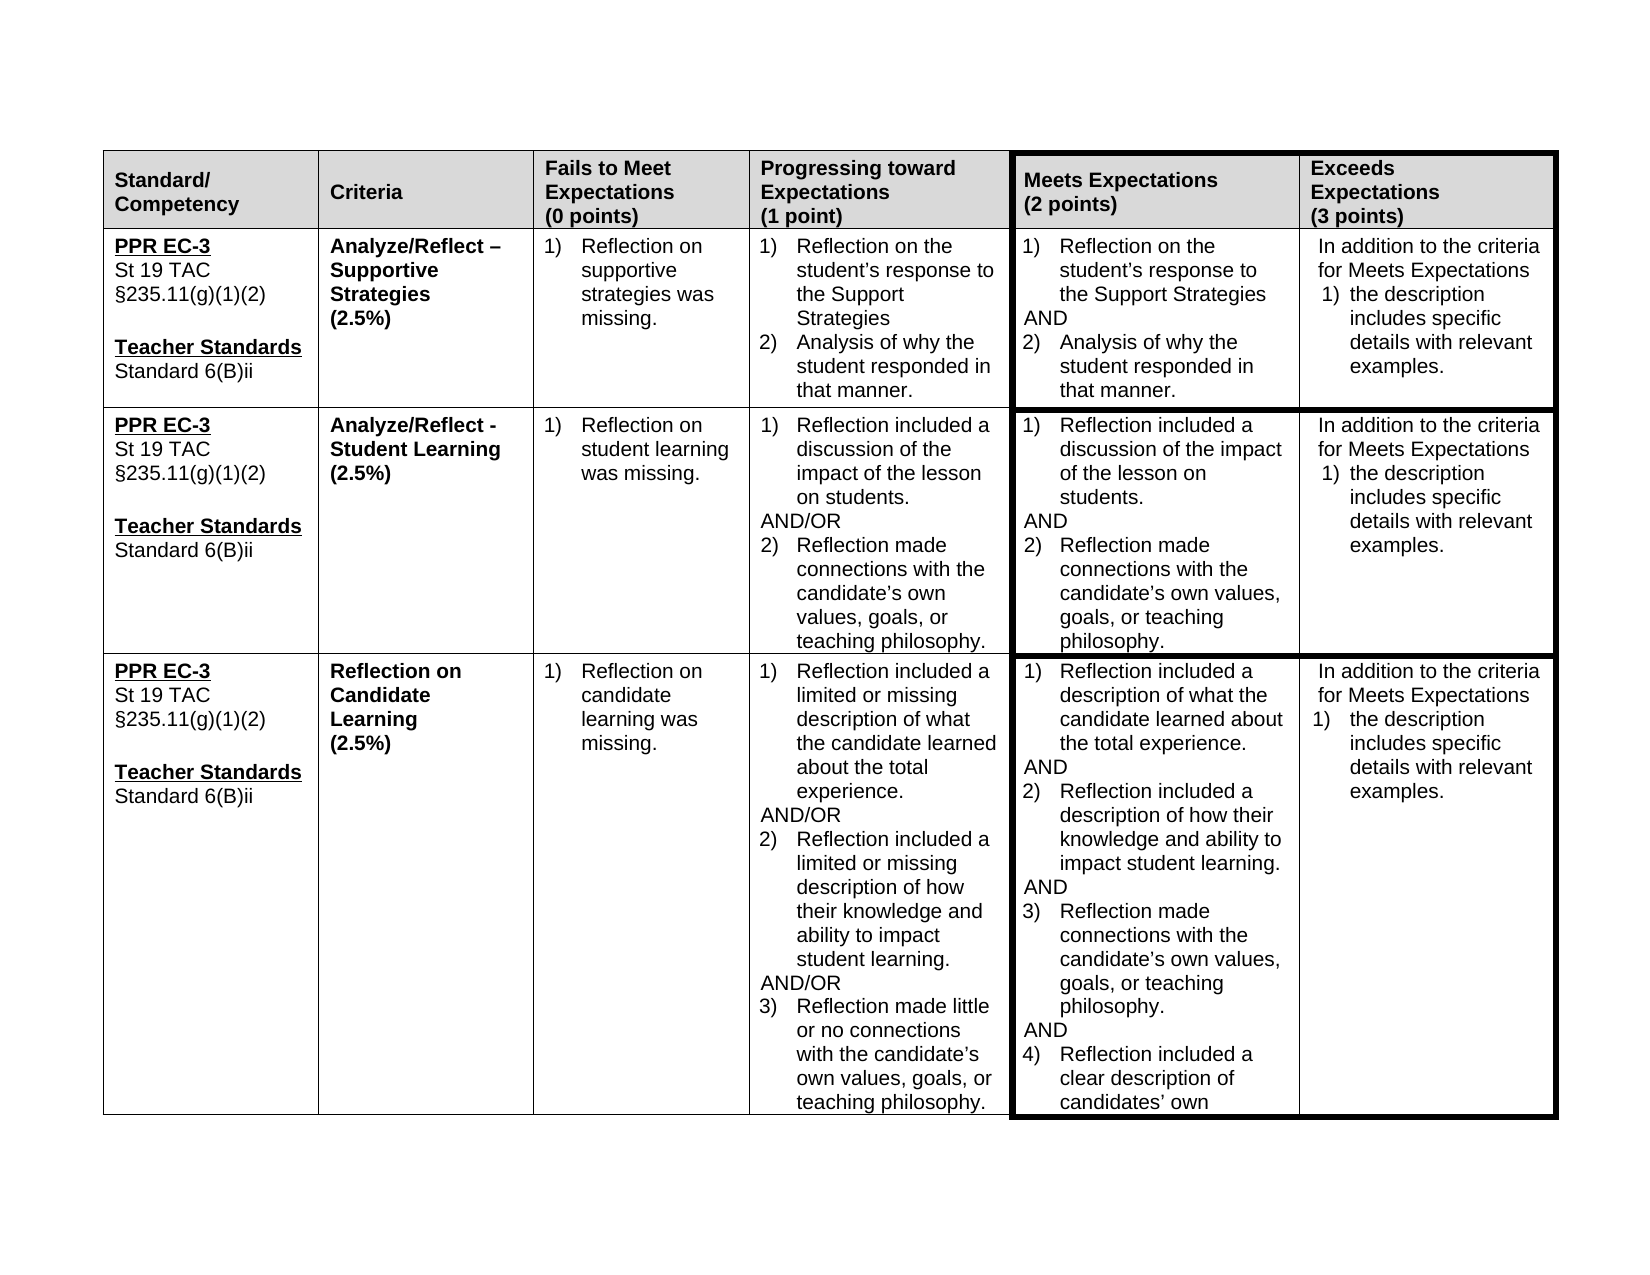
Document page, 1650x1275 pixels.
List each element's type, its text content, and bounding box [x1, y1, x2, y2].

table_cell Analyze/Reflect – Supportive Strategies (2.5%) [319, 229, 533, 407]
table_cell Reflection on student learning was missing. [534, 408, 749, 653]
table_cell Reflection included a discussion of the impact of the lesson on students. AND Reflection made connections with the candidate’s own values, goals, or teaching philosophy. [1016, 413, 1299, 653]
table_cell Reflection on Candidate Learning (2.5%) [319, 654, 533, 1114]
table_header Standard/ Competency [104, 151, 318, 228]
table_header Progressing toward Expectations (1 point) [750, 151, 1009, 228]
table_header Meets Expectations (2 points) [1016, 156, 1299, 228]
table_cell Reflection included a discussion of the impact of the lesson on students. AND/OR Reflection made connections with the candidate’s own values, goals, or teaching philosophy. [750, 408, 1009, 653]
table_cell Analyze/Reflect - Student Learning (2.5%) [319, 408, 533, 653]
table_cell Reflection on candidate learning was missing. [534, 654, 749, 1114]
table_cell In addition to the criteria for Meets Expectations the description includes specific details with relevant examples. [1300, 413, 1553, 653]
table_header Exceeds Expectations (3 points) [1300, 156, 1553, 228]
table_cell PPR EC-3 St 19 TAC §235.11(g)(1)(2) Teacher Standards Standard 6(B)ii [104, 408, 318, 653]
table_cell Reflection on supportive strategies was missing. [534, 229, 749, 407]
table_cell PPR EC-3 St 19 TAC §235.11(g)(1)(2) Teacher Standards Standard 6(B)ii [104, 654, 318, 1114]
table_cell In addition to the criteria for Meets Expectations the description includes specific details with relevant examples. [1300, 229, 1553, 407]
table_cell Reflection on the student’s response to the Support Strategies Analysis of why the student responded in that manner. [750, 229, 1009, 407]
table_header Criteria [319, 151, 533, 228]
table_cell In addition to the criteria for Meets Expectations the description includes specific details with relevant examples. [1300, 659, 1553, 1114]
table_cell Reflection on the student’s response to the Support Strategies AND Analysis of why the student responded in that manner. [1016, 229, 1299, 407]
table_cell PPR EC-3 St 19 TAC §235.11(g)(1)(2) Teacher Standards Standard 6(B)ii [104, 229, 318, 407]
table_header Fails to Meet Expectations (0 points) [534, 151, 749, 228]
